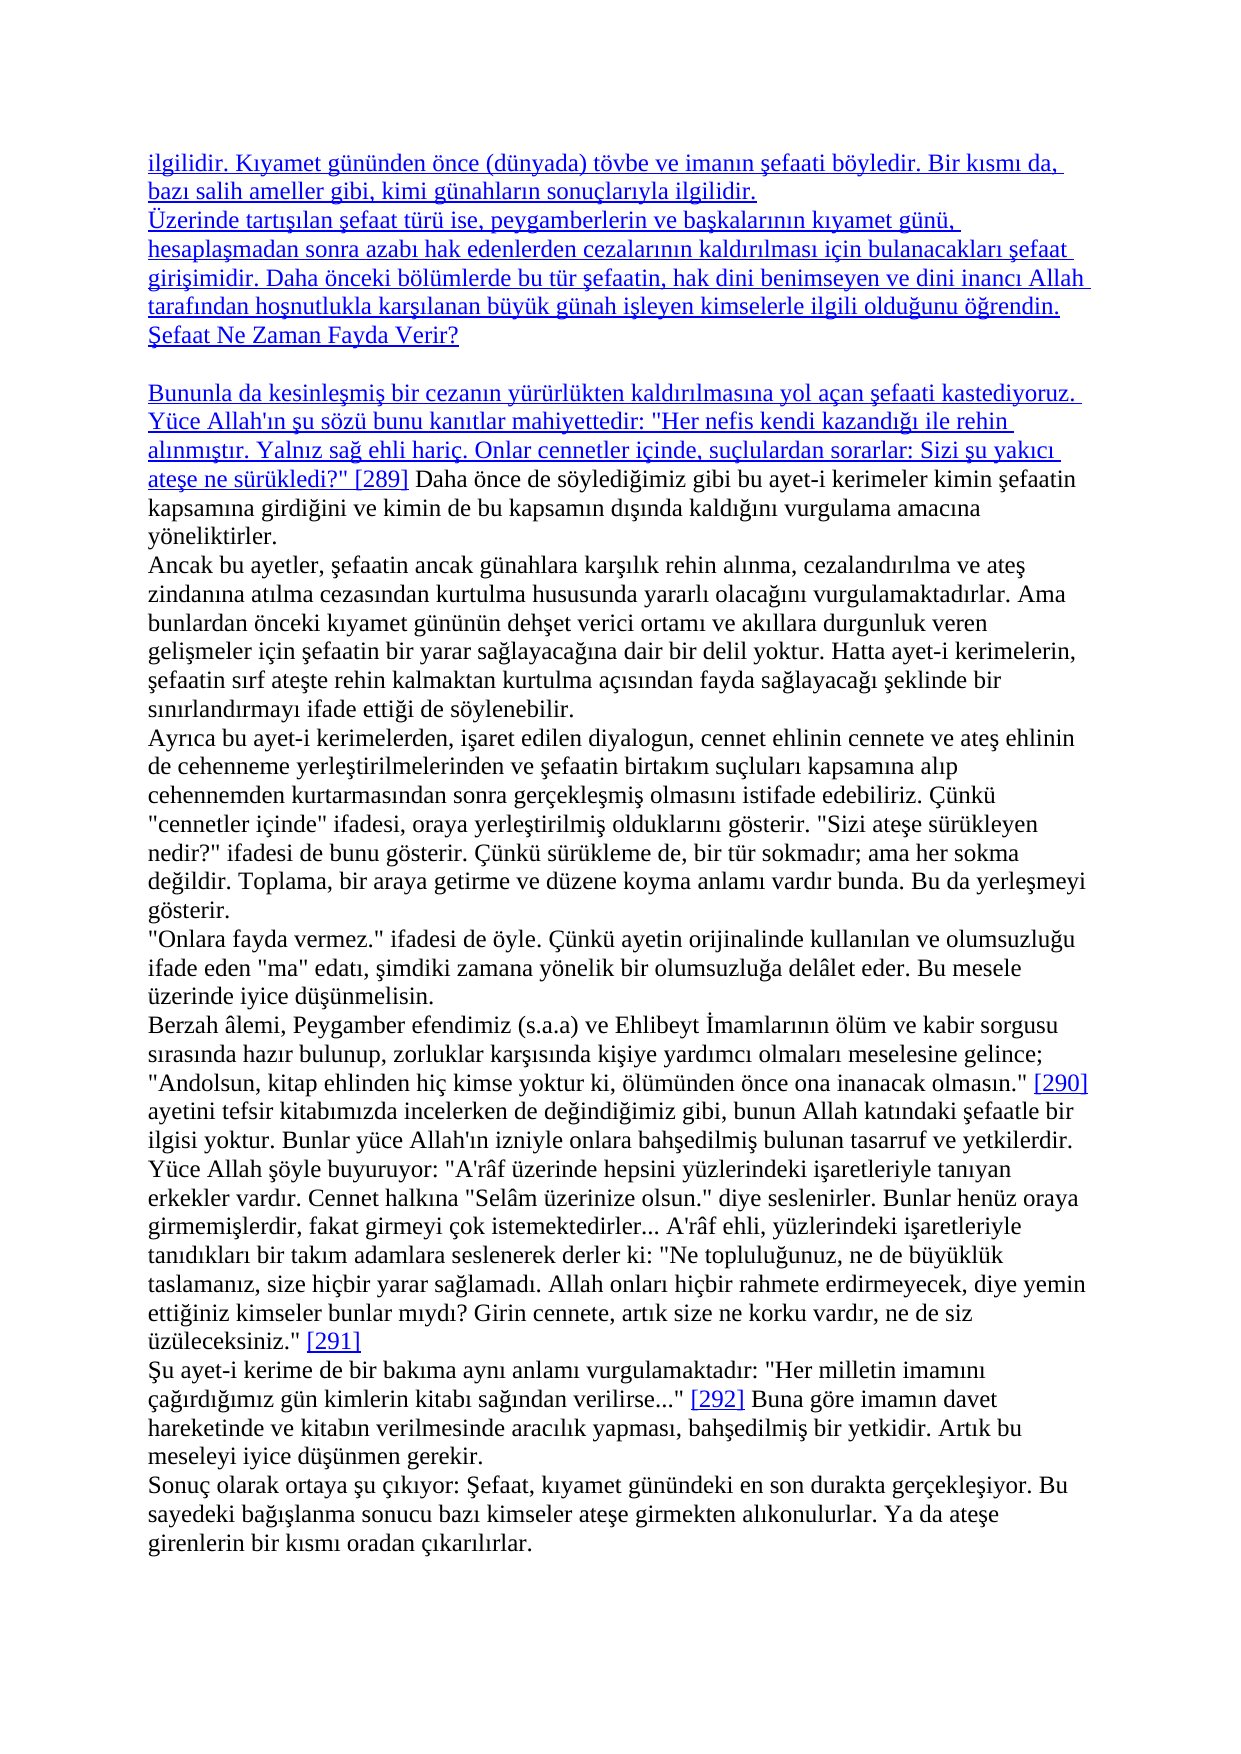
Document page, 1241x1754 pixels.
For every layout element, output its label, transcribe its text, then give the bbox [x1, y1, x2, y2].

text Yüce Allah şöyle buyuruyor: "A'râf üzerinde hepsini yüzlerindeki işaretleriyle tanıyan erkekler vardır. Cennet halkına "Selâm üzerinize olsun." diye seslenirler. Bunlar henüz oraya girmemişlerdir, fakat girmeyi çok istemektedirler... A'râf ehli, yüzlerindeki işaretleriyle tanıdıkları bir takım adamlara seslenerek derler ki: "Ne topluluğunuz, ne de büyüklük taslamanız, size hiçbir yarar sağlamadı. Allah onları hiçbir rahmete erdirmeyecek, diye yemin ettiğiniz kimseler bunlar mıydı? Girin cennete, artık size ne korku vardır, ne de siz üzüleceksiniz." [291] [148, 1154, 1093, 1355]
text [148, 148, 1093, 205]
text Şu ayet-i kerime de bir bakıma aynı anlamı vurgulamaktadır: "Her milletin imamını çağırdığımız gün kimlerin kitabı sağından verilirse..." [292] Buna göre imamın davet hareketinde ve kitabın verilmesinde aracılık yapması, bahşedilmiş bir yetkidir. Artık bu meseleyi iyice düşünmen gerekir. [148, 1355, 1093, 1470]
text Ancak bu ayetler, şefaatin ancak günahlara karşılık rehin alınma, cezalandırılma ve ateş zindanına atılma cezasından kurtulma hususunda yararlı olacağını vurgulamaktadırlar. Ama bunlardan önceki kıyamet gününün dehşet verici ortamı ve akıllara durgunluk veren gelişmeler için şefaatin bir yarar sağlayacağına dair bir delil yoktur. Hatta ayet-i kerimelerin, şefaatin sırf ateşte rehin kalmaktan kurtulma açısından fayda sağlayacağı şeklinde bir sınırlandırmayı ifade ettiği de söylenebilir. [148, 550, 1093, 723]
text Berzah âlemi, Peygamber efendimiz (s.a.a) ve Ehlibeyt İmamlarının ölüm ve kabir sorgusu sırasında hazır bulunup, zorluklar karşısında kişiye yardımcı olmaları meselesine gelince; "Andolsun, kitap ehlinden hiç kimse yoktur ki, ölümünden önce ona inanacak olmasın." [290] ayetini tefsir kitabımızda incelerken de değindiğimiz gibi, bunun Allah katındaki şefaatle bir ilgisi yoktur. Bunlar yüce Allah'ın izniyle onlara bahşedilmiş bulunan tasarruf ve yetkilerdir. [148, 1010, 1093, 1154]
text Şefaat Ne Zaman Fayda Verir? [148, 320, 1093, 349]
text Sonuç olarak ortaya şu çıkıyor: Şefaat, kıyamet günündeki en son durakta gerçekleşiyor. Bu sayedeki bağışlanma sonucu bazı kimseler ateşe girmekten alıkonulurlar. Ya da ateşe girenlerin bir kısmı oradan çıkarılırlar. [148, 1470, 1093, 1556]
text Bununla da kesinleşmiş bir cezanın yürürlükten kaldırılmasına yol açan şefaati kastediyoruz. Yüce Allah'ın şu sözü bunu kanıtlar mahiyettedir: "Her nefis kendi kazandığı ile rehin alınmıştır. Yalnız sağ ehli hariç. Onlar cennetler içinde, suçlulardan sorarlar: Sizi şu yakıcı ateşe ne sürükledi?" [289] Daha önce de söylediğimiz gibi bu ayet-i kerimeler kimin şefaatin kapsamına girdiğini ve kimin de bu kapsamın dışında kaldığını vurgulama amacına yöneliktirler. [148, 378, 1093, 550]
text Üzerinde tartışılan şefaat türü ise, peygamberlerin ve başkalarının kıyamet günü, hesaplaşmadan sonra azabı hak edenlerden cezalarının kaldırılması için bulanacakları şefaat girişimidir. Daha önceki bölümlerde bu tür şefaatin, hak dini benimseyen ve dini inancı Allah tarafından hoşnutlukla karşılanan büyük günah işleyen kimselerle ilgili olduğunu öğrendin. [148, 205, 1093, 320]
text "Onlara fayda vermez." ifadesi de öyle. Çünkü ayetin orijinalinde kullanılan ve olumsuzluğu ifade eden "ma" edatı, şimdiki zamana yönelik bir olumsuzluğa delâlet eder. Bu mesele üzerinde iyice düşünmelisin. [148, 924, 1093, 1010]
text Ayrıca bu ayet-i kerimelerden, işaret edilen diyalogun, cennet ehlinin cennete ve ateş ehlinin de cehenneme yerleştirilmelerinden ve şefaatin birtakım suçluları kapsamına alıp cehennemden kurtarmasından sonra gerçekleşmiş olmasını istifade edebiliriz. Çünkü "cennetler içinde" ifadesi, oraya yerleştirilmiş olduklarını gösterir. "Sizi ateşe sürükleyen nedir?" ifadesi de bunu gösterir. Çünkü sürükleme de, bir tür sokmadır; ama her sokma değildir. Toplama, bir araya getirme ve düzene koyma anlamı vardır bunda. Bu da yerleşmeyi gösterir. [148, 723, 1093, 924]
